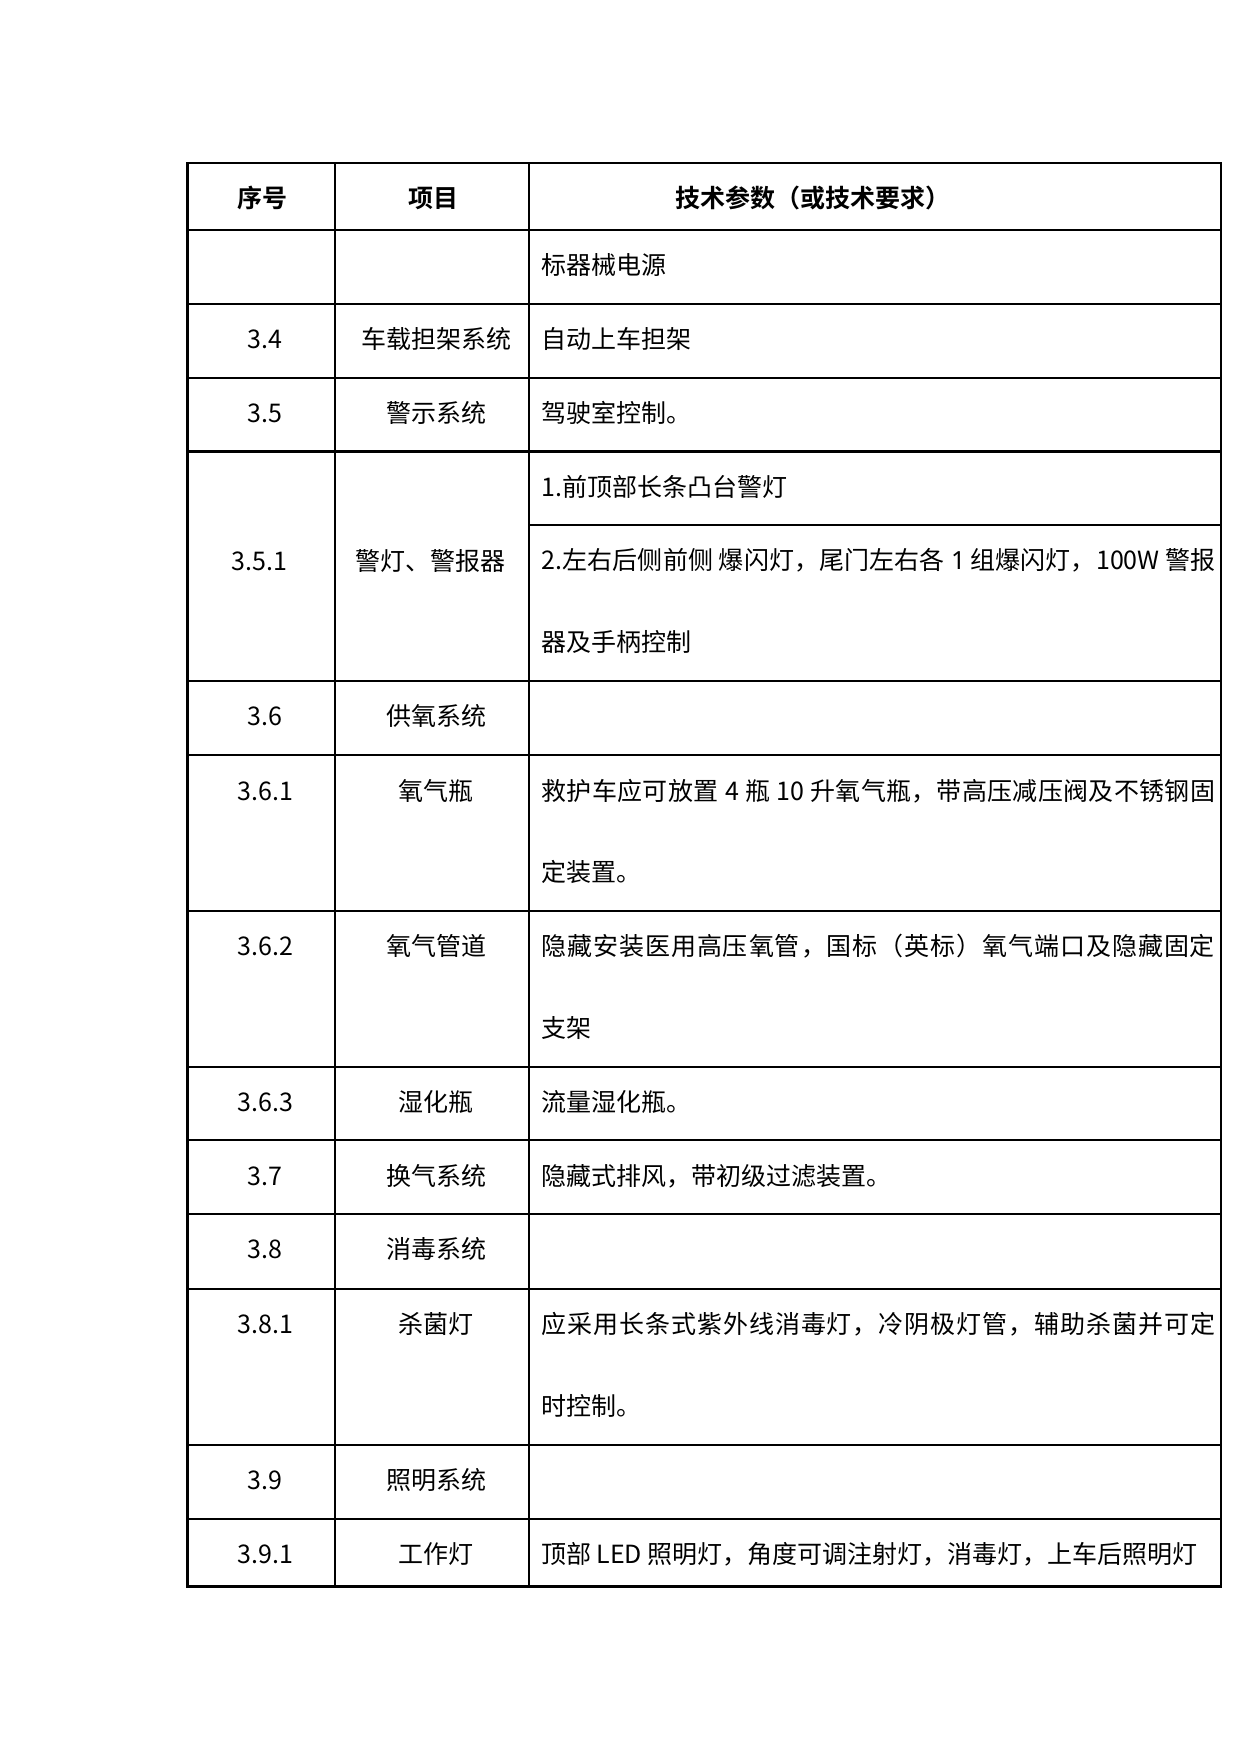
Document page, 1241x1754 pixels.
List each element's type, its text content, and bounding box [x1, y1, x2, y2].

table_cell 氧气瓶 [336, 756, 528, 910]
table_header 技术参数（或技术要求） [530, 164, 1220, 229]
table_cell 湿化瓶 [336, 1068, 528, 1139]
table_cell 氧气管道 [336, 912, 528, 1066]
table_cell 四只220V 电源端口，12V 电源端口，汽车专用适用欧标、国标器械电源 [530, 231, 1220, 303]
table_cell 3.9.1 [189, 1520, 334, 1585]
table_cell 流量湿化瓶。 [530, 1068, 1220, 1139]
table_cell [530, 1446, 1220, 1518]
table_cell 3.5 [189, 379, 334, 450]
table_cell [336, 231, 528, 303]
table_cell 3.6.1 [189, 756, 334, 910]
table_cell [530, 1215, 1220, 1288]
table_cell 警灯、警报器 [336, 453, 528, 680]
table_cell 3.8 [189, 1215, 334, 1288]
table_cell 换气系统 [336, 1141, 528, 1213]
table_cell 3.7 [189, 1141, 334, 1213]
table_header 项目 [336, 164, 528, 229]
table_cell [189, 231, 334, 303]
table_cell 供氧系统 [336, 682, 528, 754]
table_cell 3.9 [189, 1446, 334, 1518]
table_cell 2.左右后侧前侧 爆闪灯，尾门左右各1组爆闪灯，100W 警报器及手柄控制 [530, 526, 1220, 680]
table_header 序号 [189, 164, 334, 229]
table_cell 隐藏式排风，带初级过滤装置。 [530, 1141, 1220, 1213]
table_cell 警示系统 [336, 379, 528, 450]
table_cell 3.4 [189, 305, 334, 377]
table_cell 救护车应可放置 4 瓶 10 升氧气瓶，带高压减压阀及不锈钢固定装置。 [530, 756, 1220, 910]
table_cell 3.6.3 [189, 1068, 334, 1139]
table_cell 车载担架系统 [336, 305, 528, 377]
table_cell 应采用长条式紫外线消毒灯，冷阴极灯管，辅助杀菌并可定时控制。 [530, 1290, 1220, 1443]
table_cell 3.6 [189, 682, 334, 754]
table_cell 工作灯 [336, 1520, 528, 1585]
table_cell [530, 682, 1220, 754]
table_cell 消毒系统 [336, 1215, 528, 1288]
table_cell 杀菌灯 [336, 1290, 528, 1443]
table_cell 顶部LED 照明灯，角度可调注射灯，消毒灯，上车后照明灯 [530, 1520, 1220, 1585]
table_cell 隐藏安装医用高压氧管，国标（英标）氧气端口及隐藏固定支架 [530, 912, 1220, 1066]
table_cell 自动上车担架 [530, 305, 1220, 377]
table_cell 3.6.2 [189, 912, 334, 1066]
table_cell 3.8.1 [189, 1290, 334, 1443]
table_cell 3.5.1 [189, 453, 334, 680]
table_cell 1.前顶部长条凸台警灯 [530, 453, 1220, 524]
table_cell 驾驶室控制。 [530, 379, 1220, 450]
table_cell 照明系统 [336, 1446, 528, 1518]
